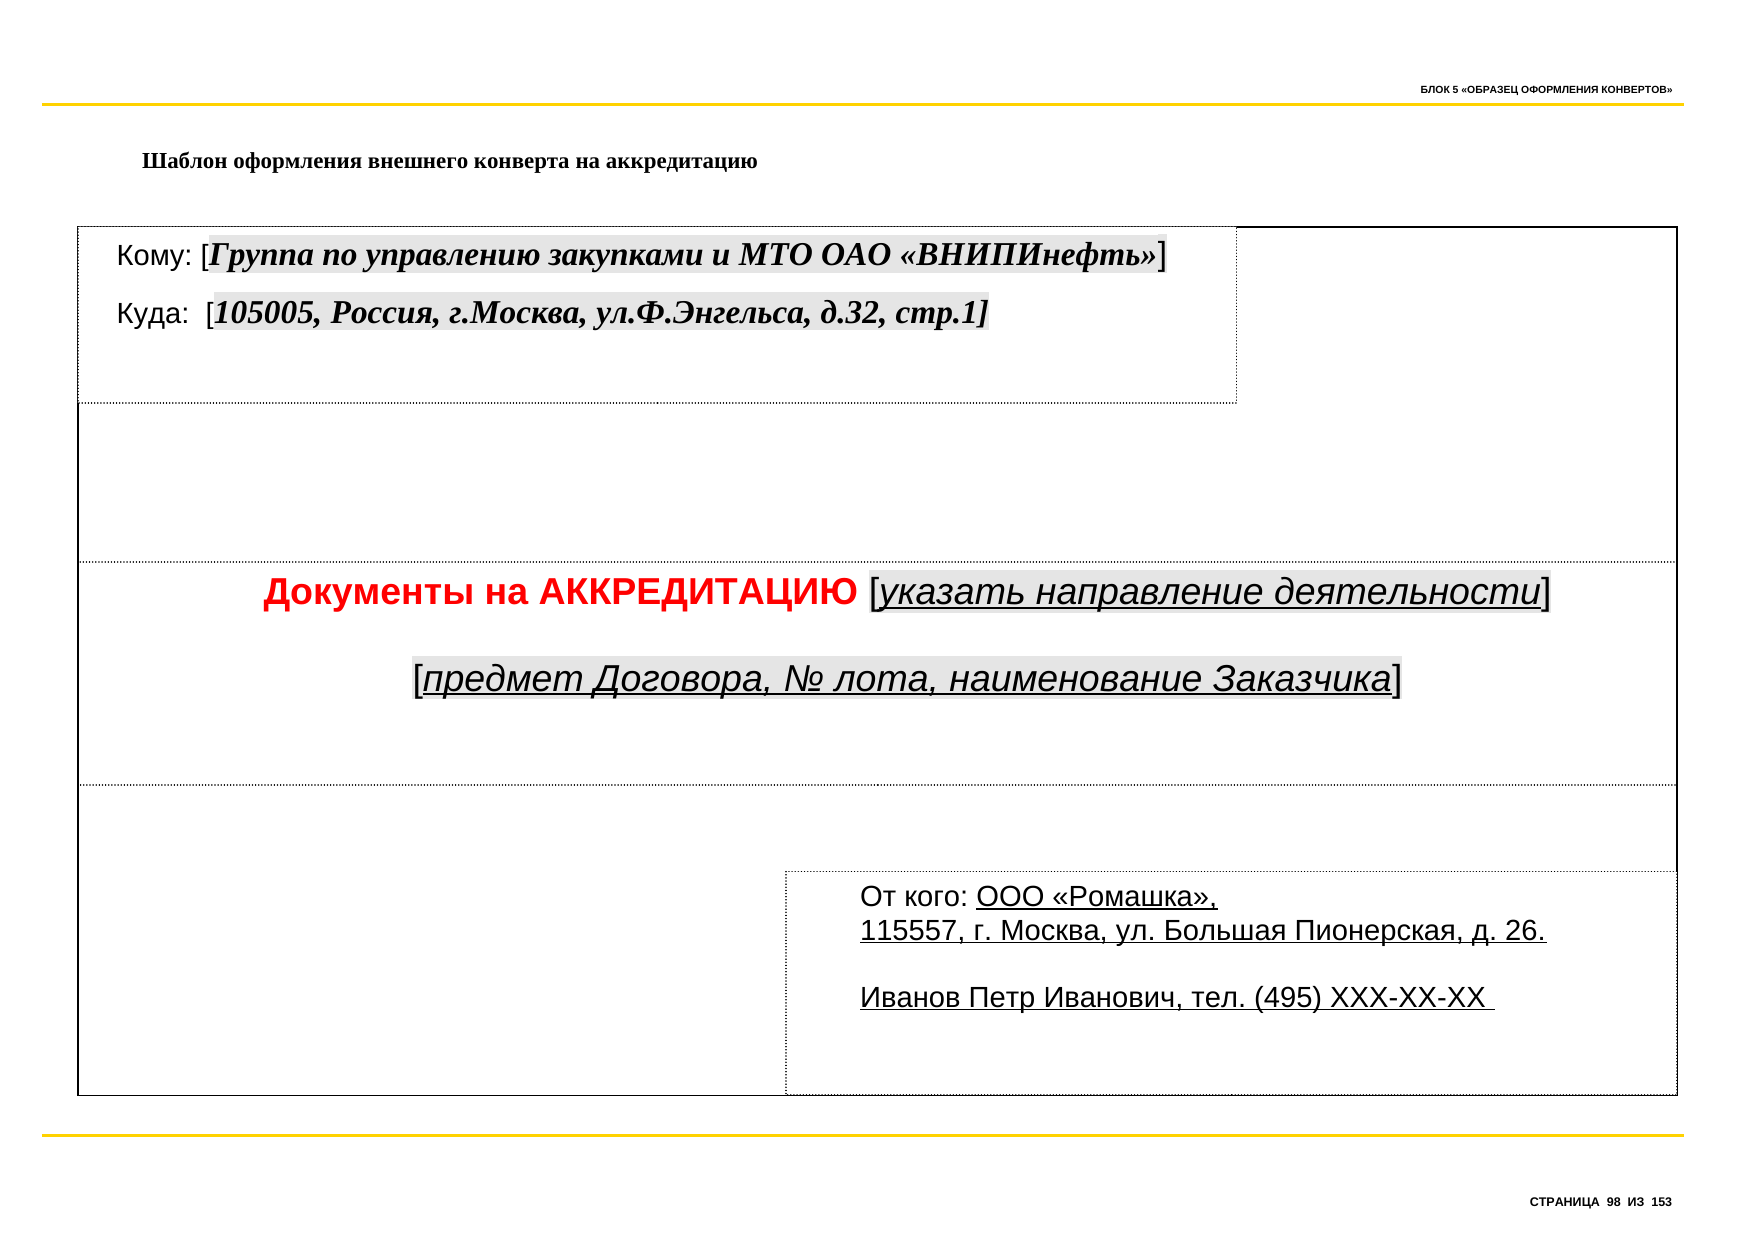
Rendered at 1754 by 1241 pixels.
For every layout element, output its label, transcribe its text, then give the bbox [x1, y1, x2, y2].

text Шаблон оформления внешнего конверта на аккредитацию [142, 147, 1695, 174]
